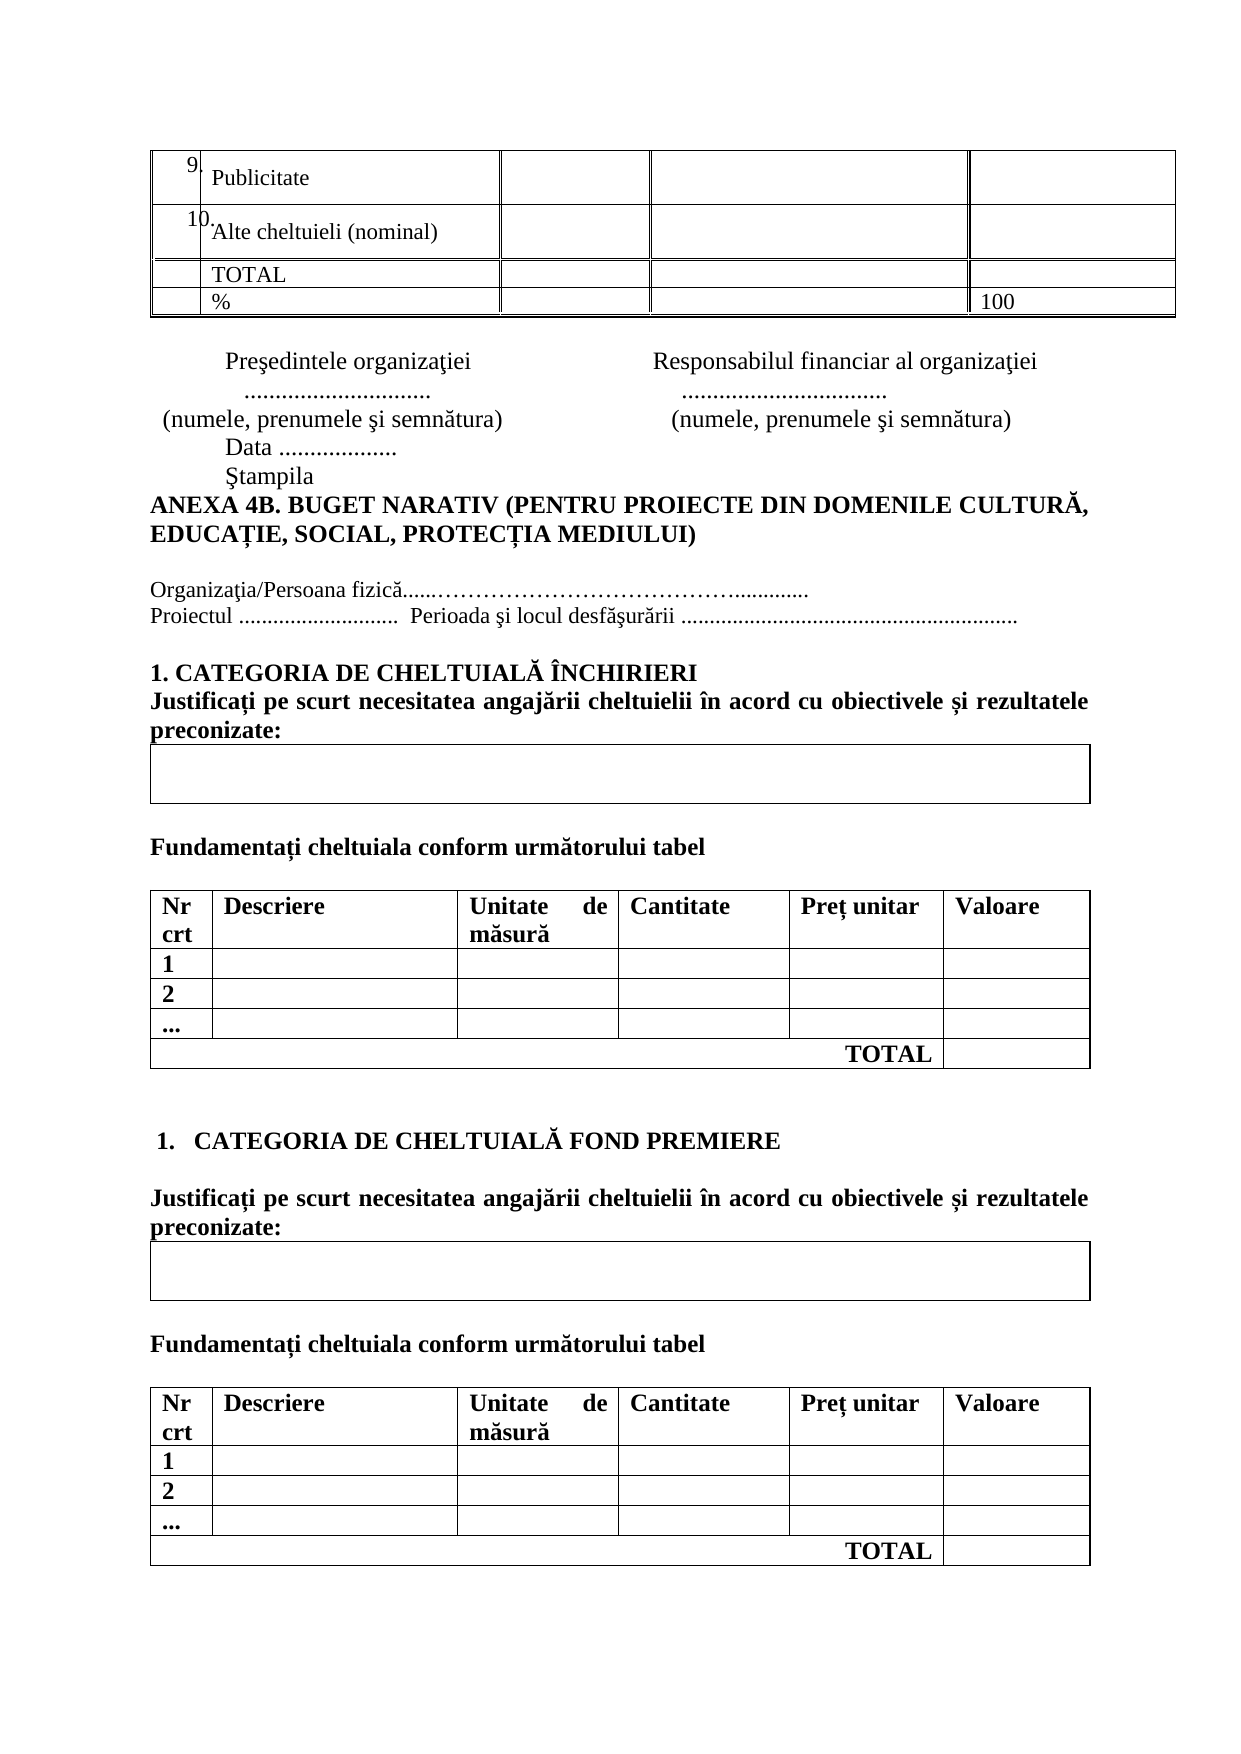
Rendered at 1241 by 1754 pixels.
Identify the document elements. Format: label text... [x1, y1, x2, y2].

table_cell [650, 288, 969, 314]
table_cell [944, 1039, 1089, 1067]
table_cell [944, 1009, 1089, 1038]
table_cell [971, 151, 1175, 204]
text (numele, prenumele şi semnătura) (numele, prenumele şi semnătura) [150, 404, 1090, 432]
table_cell [652, 151, 967, 204]
table_cell [458, 1009, 618, 1038]
table_cell [458, 1446, 618, 1475]
table_cell [790, 949, 943, 978]
table_header Valoare [944, 1388, 1089, 1445]
table_header Unitate de măsură [458, 1388, 618, 1445]
text Fundamentați cheltuiala conform următorului tabel [150, 832, 1090, 861]
table_cell 2 [151, 1476, 212, 1505]
text Proiectul ............................ Perioada şi locul desfăşurării ........................................................... [150, 603, 1090, 629]
table_header Nr crt [151, 891, 212, 948]
table_cell [213, 979, 457, 1008]
table_cell [213, 1446, 457, 1475]
table_cell [944, 1506, 1089, 1535]
table_cell Alte cheltuieli (nominal) [201, 205, 499, 257]
table_cell 100 [969, 288, 1175, 314]
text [150, 1183, 1090, 1241]
table_cell [790, 1446, 943, 1475]
table_cell [153, 205, 200, 257]
table_cell [971, 261, 1175, 287]
table_cell [790, 1476, 943, 1505]
table_cell [652, 205, 967, 257]
table_header Preț unitar [790, 1388, 943, 1445]
text Ştampila [150, 461, 1090, 490]
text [150, 1329, 1090, 1358]
table_cell [153, 151, 200, 204]
table_cell [153, 258, 200, 287]
table_header [151, 745, 1089, 802]
table_cell [502, 261, 649, 287]
table_cell Publicitate [201, 151, 499, 204]
text Justificați pe scurt necesitatea angajării cheltuielii în acord cu obiectivele și rezultatele preconizate: [150, 686, 1090, 744]
table_cell [213, 1506, 457, 1535]
table_cell [944, 949, 1089, 978]
table_header Cantitate [619, 891, 789, 948]
table_cell [213, 1009, 457, 1038]
table_cell [971, 205, 1175, 257]
table_cell [458, 979, 618, 1008]
table_cell [790, 1009, 943, 1038]
table_header Descriere [213, 1388, 457, 1445]
table_cell [619, 1506, 789, 1535]
table_header Nr crt [151, 1388, 212, 1445]
table_header Preț unitar [790, 891, 943, 948]
table_header Unitate de măsură [458, 891, 618, 948]
table_cell [619, 979, 789, 1008]
table_cell [619, 949, 789, 978]
table_cell [944, 1536, 1089, 1564]
table_cell TOTAL [151, 1536, 943, 1564]
table_cell [213, 1476, 457, 1505]
text Preşedintele organizaţiei Responsabilul financiar al organizaţiei [225, 346, 1090, 375]
table_cell [619, 1446, 789, 1475]
table_cell [652, 261, 967, 287]
text Organizaţia/Persoana fizică......…………………………………............. [150, 576, 1090, 603]
table_cell [619, 1476, 789, 1505]
table_cell [790, 1506, 943, 1535]
table_cell ... [151, 1009, 212, 1038]
table_cell TOTAL [151, 1039, 943, 1067]
table_header Valoare [944, 891, 1089, 948]
table_header [151, 1242, 1089, 1299]
list CATEGORIA DE CHELTUIALĂ FOND PREMIERE [156, 1126, 1090, 1155]
table_cell [458, 1506, 618, 1535]
table_cell [502, 151, 649, 204]
table_cell [944, 1446, 1089, 1475]
table_header Cantitate [619, 1388, 789, 1445]
text Data ................... [150, 432, 1090, 461]
text .............................. ................................. [150, 375, 1090, 404]
table_header Descriere [213, 891, 457, 948]
table_cell [619, 1009, 789, 1038]
table_cell 1 [151, 1446, 212, 1475]
table_cell % [201, 288, 500, 314]
table_cell [213, 949, 457, 978]
table_cell 1 [151, 949, 212, 978]
table_cell ... [151, 1506, 212, 1535]
table_cell [153, 288, 200, 314]
table_cell [502, 205, 649, 257]
table_cell [458, 1476, 618, 1505]
table_cell 2 [151, 979, 212, 1008]
table_cell [944, 979, 1089, 1008]
table_cell [500, 288, 650, 314]
text 1. CATEGORIA DE CHELTUIALĂ ÎNCHIRIERI [150, 658, 1090, 686]
table_cell TOTAL [201, 261, 499, 287]
table_cell [944, 1476, 1089, 1505]
text ANEXA 4B. BUGET NARATIV (PENTRU PROIECTE DIN DOMENILE CULTURĂ, EDUCAȚIE, SOCIAL, PROTECȚIA MEDIULUI) [150, 490, 1090, 547]
table_cell [790, 979, 943, 1008]
table_cell [458, 949, 618, 978]
